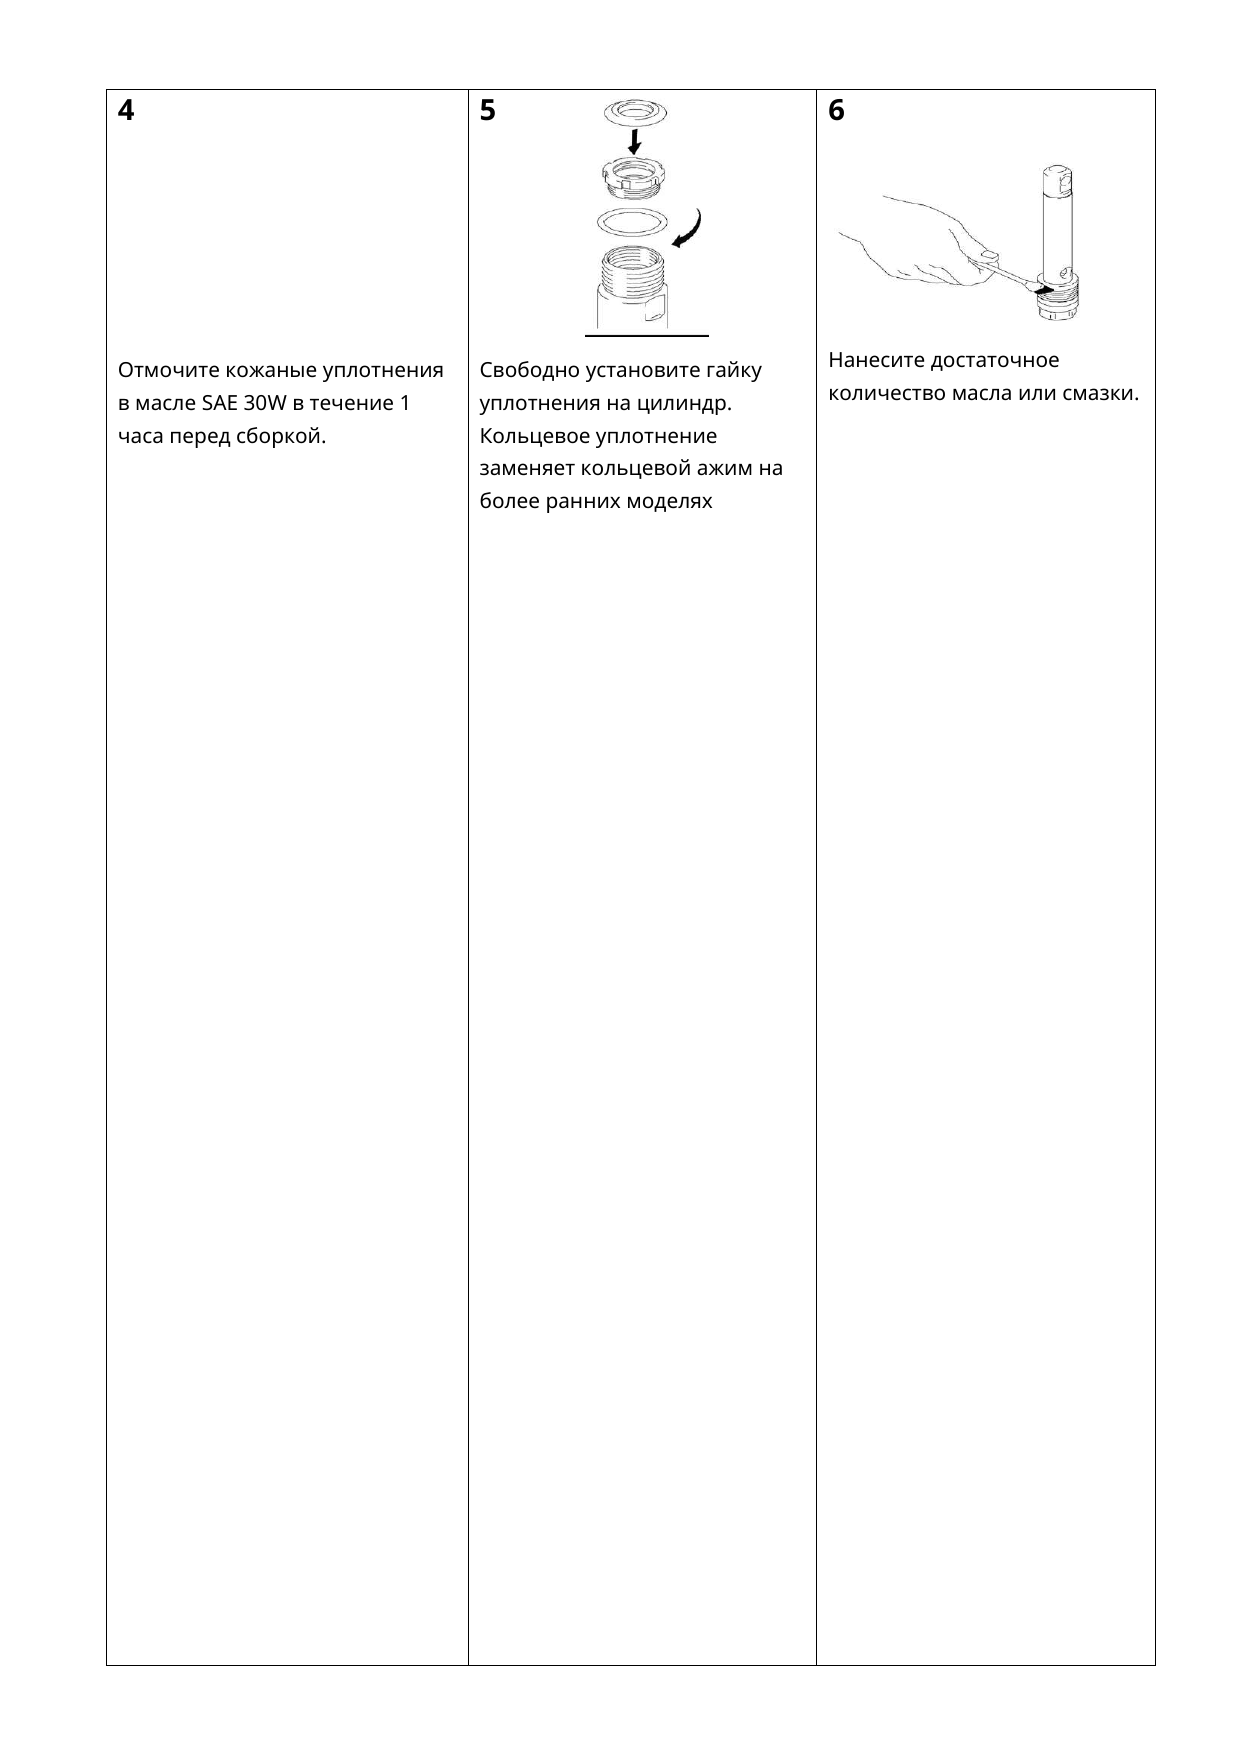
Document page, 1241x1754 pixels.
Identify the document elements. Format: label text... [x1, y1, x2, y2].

table_cell 4 Отмочите кожаные уплотнения в масле SAE 30W в течение 1 часа перед сборкой. [107, 90, 468, 1665]
table_cell 6 Нанесите достаточное количество масла или смазки. [817, 90, 1155, 1665]
table_cell 5 Свободно установите гайку уплотнения на цилиндр. Кольцевое уплотнение заменяет кольцевой ажим на более ранних моделях [469, 90, 816, 1665]
picture [828, 156, 1091, 321]
